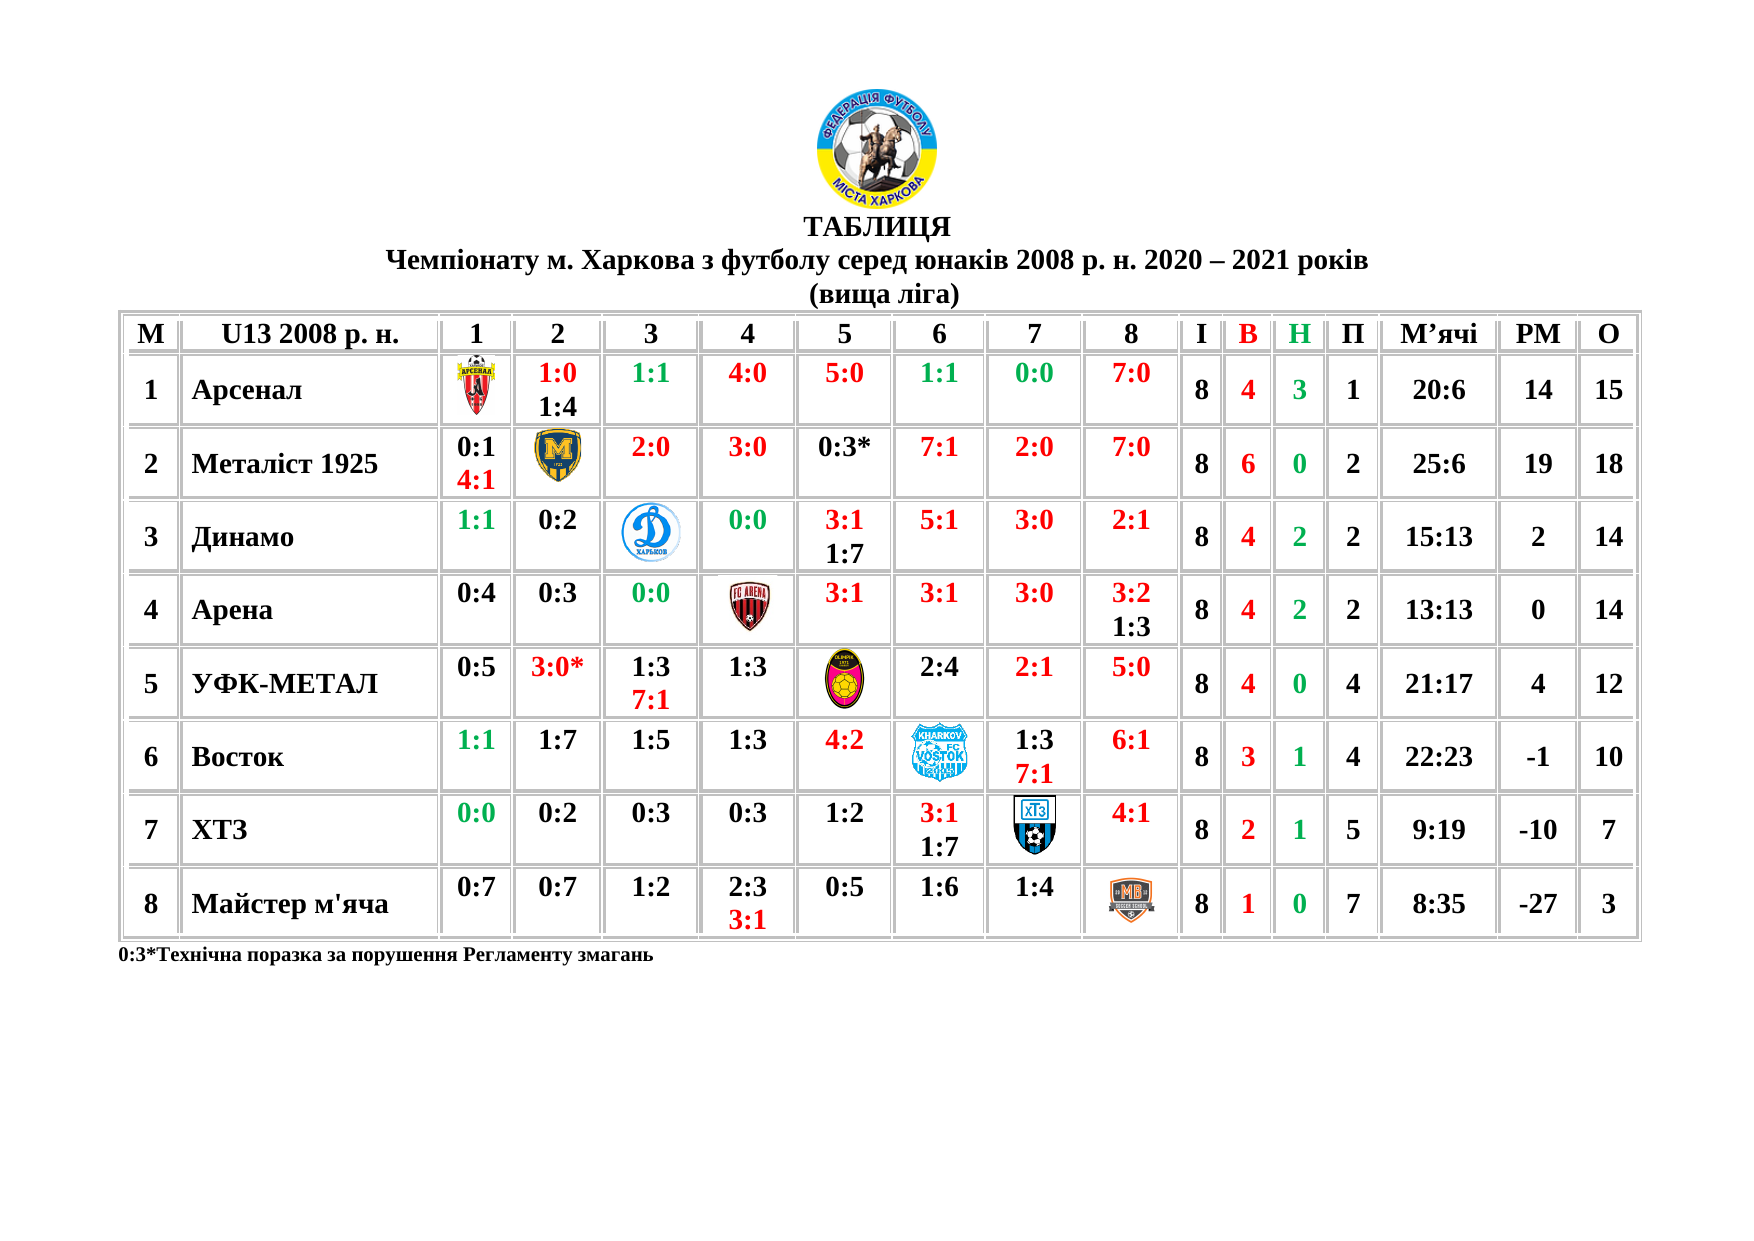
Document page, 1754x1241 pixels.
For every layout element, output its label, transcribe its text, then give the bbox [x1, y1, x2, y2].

picture [911, 722, 938, 734]
picture [921, 128, 931, 135]
table_cell 3:2 1:3 [1086, 576, 1177, 643]
picture [534, 428, 582, 482]
table_cell 0:3 [516, 576, 599, 643]
table_cell 0 [1276, 649, 1323, 716]
table_cell 2 [1276, 576, 1323, 643]
table_cell Майстер м'яча [180, 863, 440, 936]
table_cell 7 [1326, 863, 1380, 936]
table_cell 21:17 [1383, 649, 1495, 716]
table_cell 4 [121, 569, 180, 643]
table_cell 3 [1276, 356, 1323, 423]
text ТАБЛИЦЯ [118, 209, 1636, 242]
table_cell 1 [121, 349, 180, 423]
table_header 8 [1083, 313, 1180, 349]
table_cell 0:0 [443, 796, 510, 863]
table_cell 6 [1226, 429, 1270, 496]
table_cell 1 [1276, 796, 1323, 863]
picture [917, 741, 963, 753]
table_cell 1 [1223, 863, 1273, 936]
table_cell Восток [183, 722, 437, 789]
table_cell 0:5 [796, 863, 893, 936]
table_cell -1 [1501, 722, 1575, 789]
table_cell 5:0 [1086, 649, 1177, 716]
picture [942, 767, 968, 782]
table_cell 6 [121, 716, 180, 789]
table_cell [799, 649, 890, 716]
table_cell 9:19 [1383, 796, 1495, 863]
table_cell [443, 356, 510, 423]
table_cell 13:13 [1383, 576, 1495, 643]
table_cell 3:0 [703, 429, 793, 496]
table_cell 7:1 [896, 429, 983, 496]
table_cell 0:1 4:1 [443, 429, 510, 496]
table_cell 7:0 [1086, 429, 1177, 496]
picture [1004, 795, 1064, 855]
table_cell 10 [1578, 716, 1639, 789]
table_cell 2:0 [989, 429, 1080, 496]
table_cell УФК-МЕТАЛ [183, 649, 437, 716]
picture [814, 648, 875, 709]
table_cell -10 [1501, 796, 1575, 863]
table_cell 1:3 7:1 [606, 649, 696, 716]
text (вища ліга) [118, 276, 1636, 309]
picture [817, 93, 937, 209]
table_cell 1 [1329, 356, 1377, 423]
table_cell 0:3* [799, 429, 890, 496]
table_header 2 [513, 313, 602, 349]
table_cell Металіст 1925 [183, 429, 437, 496]
table_cell 7 [1578, 789, 1639, 863]
table_cell 1:3 [703, 649, 793, 716]
table_cell 8 [1183, 429, 1220, 496]
table_cell 0 [1501, 576, 1575, 643]
table_cell 1:3 7:1 [989, 722, 1080, 789]
table_cell 8 [1183, 356, 1220, 423]
table_cell 8 [1183, 576, 1220, 643]
table_cell 1:1 [606, 356, 696, 423]
table_cell 3:1 1:7 [799, 502, 890, 569]
table_cell Арсенал [183, 356, 437, 423]
table_cell 0 [1276, 429, 1323, 496]
table_cell 1:1 [443, 502, 510, 569]
table_cell 2 [1329, 576, 1377, 643]
table_cell 5 [121, 643, 180, 716]
table_cell 4 [1329, 722, 1377, 789]
table_header 3 [603, 313, 699, 349]
table_header РМ [1498, 313, 1578, 349]
table_cell 1 [1276, 722, 1323, 789]
table_cell 6:1 [1086, 722, 1177, 789]
table_cell 4:0 [703, 356, 793, 423]
table_cell 2 [121, 423, 180, 496]
picture [457, 355, 495, 415]
table_cell 0:7 [513, 863, 602, 936]
table_cell Арена [183, 576, 437, 643]
table_header 5 [796, 313, 893, 349]
table_cell 4 [1226, 356, 1270, 423]
table_cell 0:2 [516, 502, 599, 569]
picture [914, 753, 919, 764]
table_cell 1:2 [603, 863, 699, 936]
table_header 6 [893, 313, 986, 349]
table_cell 2 [1276, 502, 1323, 569]
picture [621, 502, 681, 562]
table_cell 3 [1578, 863, 1639, 936]
table_cell 1:6 [893, 863, 986, 936]
table_cell 2 [1501, 502, 1575, 569]
table_cell 0:3 [606, 796, 696, 863]
table_cell 1:2 [799, 796, 890, 863]
table_cell 3:0* [516, 649, 599, 716]
table_cell 0:0 [703, 502, 793, 569]
table_cell 1:3 [703, 722, 793, 789]
table_cell 0:5 [443, 649, 510, 716]
table_cell 14 [1501, 356, 1575, 423]
table_cell 14 [1578, 496, 1639, 569]
table_cell 5:1 [896, 502, 983, 569]
table_header 7 [986, 313, 1083, 349]
picture [942, 722, 968, 733]
text Чемпіонату м. Харкова з футболу серед юнаків 2008 р. н. 2020 – 2021 років [118, 242, 1636, 276]
picture [1101, 868, 1161, 929]
table_cell 0:3 [703, 796, 793, 863]
table_header І [1180, 313, 1223, 349]
table_cell 7 [121, 789, 180, 863]
table_cell 8 [121, 863, 180, 936]
table_header О [1578, 316, 1636, 349]
table_cell 8 [1183, 502, 1220, 569]
table_cell 25:6 [1383, 429, 1495, 496]
table_cell 0 [1273, 863, 1326, 936]
table_header 4 [699, 313, 796, 349]
table_cell 8 [1180, 863, 1223, 936]
table_cell 3:0 [989, 576, 1080, 643]
table_cell 3:1 [799, 576, 890, 643]
table_cell 15:13 [1383, 502, 1495, 569]
table_cell 4 [1226, 649, 1270, 716]
table_cell ХТЗ [183, 796, 437, 863]
table_cell 4:2 [799, 722, 890, 789]
table_cell 1:1 [443, 722, 510, 789]
table_cell [703, 576, 793, 643]
table_cell 3:1 1:7 [896, 796, 983, 863]
table_cell 2 [1329, 502, 1377, 569]
picture [888, 89, 937, 140]
text 0:3*Технічна поразка за порушення Регламенту змагань [118, 942, 1636, 966]
table_cell 7:0 [1086, 356, 1177, 423]
table_cell 3 [121, 496, 180, 569]
table_cell [989, 796, 1080, 863]
table_cell [896, 722, 983, 789]
table_cell 0:2 [516, 796, 599, 863]
table_cell 3:0 [989, 502, 1080, 569]
table_cell 4:1 [1086, 796, 1177, 863]
table_cell 2:1 [989, 649, 1080, 716]
table_cell 8:35 [1380, 863, 1498, 936]
table_cell 0:0 [989, 356, 1080, 423]
table_cell [1083, 863, 1180, 936]
picture [817, 89, 866, 138]
table_header U13 2008 р. н. [180, 313, 440, 349]
table_cell 3:1 [896, 576, 983, 643]
table_cell 8 [1183, 796, 1220, 863]
table_header М [121, 313, 180, 349]
table_cell 14 [1578, 569, 1639, 643]
table_cell 5:0 [799, 356, 890, 423]
table_cell 0:4 [443, 576, 510, 643]
table_cell 20:6 [1383, 356, 1495, 423]
table_cell [516, 429, 599, 496]
table_cell 0:7 [440, 863, 513, 936]
table_cell 1:0 1:4 [516, 356, 599, 423]
table_cell 19 [1501, 429, 1575, 496]
table_cell 4 [1329, 649, 1377, 716]
table_cell 1:7 [516, 722, 599, 789]
table_cell 5 [1329, 796, 1377, 863]
table_cell Динамо [183, 502, 437, 569]
table_cell 0:0 [606, 576, 696, 643]
table_cell 2:3 3:1 [699, 863, 796, 936]
table_cell 2:0 [606, 429, 696, 496]
table_cell 2:1 [1086, 502, 1177, 569]
table_header В [1223, 313, 1273, 349]
table_header Н [1273, 313, 1326, 349]
table_cell 2 [1226, 796, 1270, 863]
table_cell 8 [1183, 649, 1220, 716]
table_header П [1326, 313, 1380, 349]
table_cell 8 [1183, 722, 1220, 789]
table_cell 1:4 [986, 863, 1083, 936]
table_cell 12 [1578, 643, 1639, 716]
table_cell 1:1 [896, 356, 983, 423]
table_cell 3 [1226, 722, 1270, 789]
table_header М’ячі [1380, 313, 1498, 349]
table_cell 2:4 [896, 649, 983, 716]
table_cell 1:5 [606, 722, 696, 789]
picture [911, 765, 937, 782]
table_cell 4 [1226, 502, 1270, 569]
table_cell 4 [1226, 576, 1270, 643]
table_cell 22:23 [1383, 722, 1495, 789]
picture [945, 755, 949, 768]
table_cell 18 [1578, 423, 1639, 496]
table_cell 4 [1501, 649, 1575, 716]
picture [885, 94, 927, 129]
table_cell 15 [1578, 349, 1639, 423]
table_cell 2 [1329, 429, 1377, 496]
table_cell [606, 502, 696, 569]
table_cell -27 [1498, 863, 1578, 936]
picture [718, 575, 778, 635]
table_header 1 [440, 313, 513, 349]
